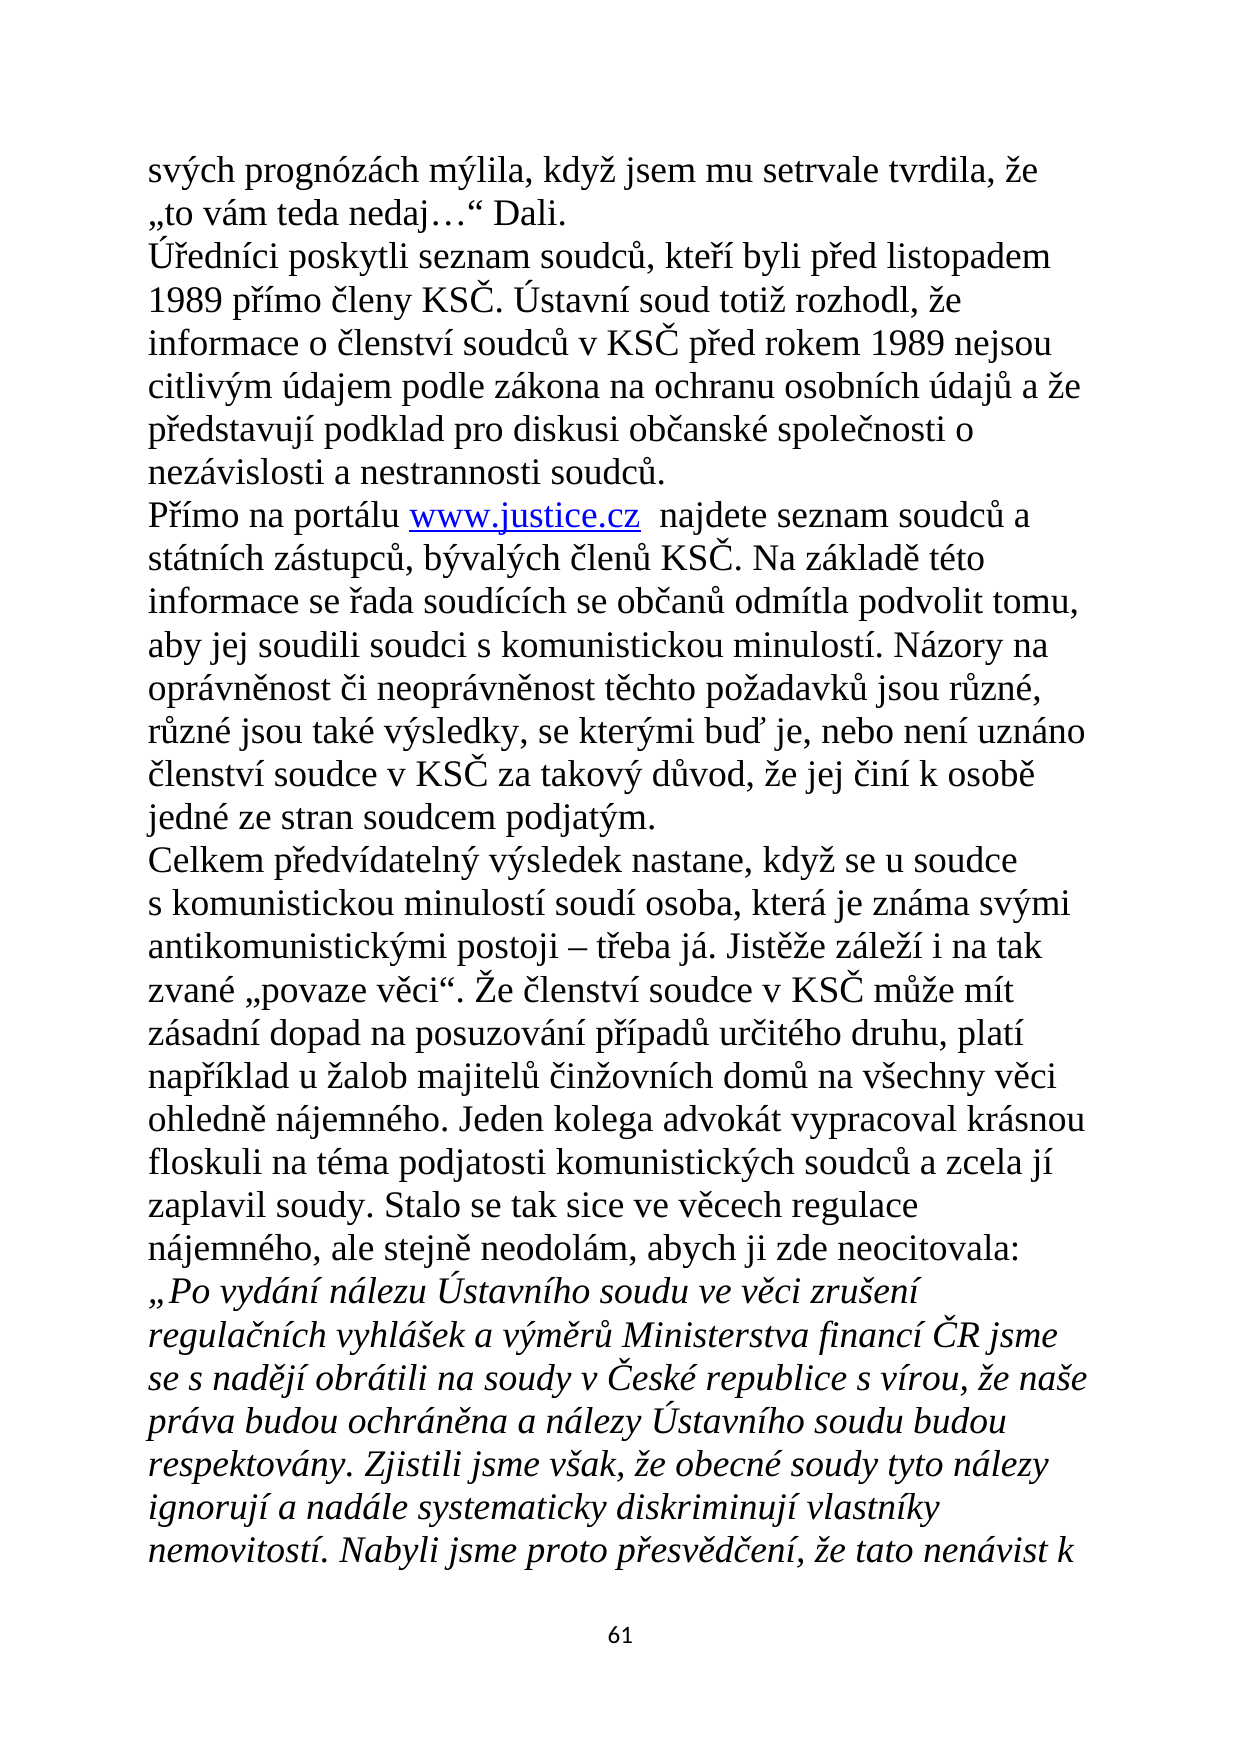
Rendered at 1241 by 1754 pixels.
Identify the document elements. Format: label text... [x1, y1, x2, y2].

text Přímo na portálu www.justice.cz najdete seznam soudců a státních zástupců, bývalých členů KSČ. Na základě této informace se řada soudících se občanů odmítla podvolit tomu, aby jej soudili soudci s komunistickou minulostí. Názory na oprávněnost či neoprávněnost těchto požadavků jsou různé, různé jsou také výsledky, se kterými buď je, nebo není uznáno členství soudce v KSČ za takový důvod, že jej činí k osobě jedné ze stran soudcem podjatým. [148, 493, 1093, 838]
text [148, 148, 1093, 234]
text Úředníci poskytli seznam soudců, kteří byli před listopadem 1989 přímo členy KSČ. Ústavní soud totiž rozhodl, že informace o členství soudců v KSČ před rokem 1989 nejsou citlivým údajem podle zákona na ochranu osobních údajů a že představují podklad pro diskusi občanské společnosti o nezávislosti a nestrannosti soudců. [148, 234, 1093, 493]
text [148, 1269, 1093, 1571]
list Celkem předvídatelný výsledek nastane, když se u soudce s komunistickou minulostí soudí osoba, která je známa svými antikomunistickými postoji – třeba já. Jistěže záleží i na tak zvané „povaze věci“. Že členství soudce v KSČ může mít zásadní dopad na posuzování případů určitého druhu, platí například u žalob majitelů činžovních domů na všechny věci ohledně nájemného. Jeden kolega advokát vypracoval krásnou floskuli na téma podjatosti komunistických soudců a zcela jí zaplavil soudy. Stalo se tak sice ve věcech regulace nájemného, ale stejně neodolám, abych ji zde neocitovala: [148, 838, 1093, 1269]
